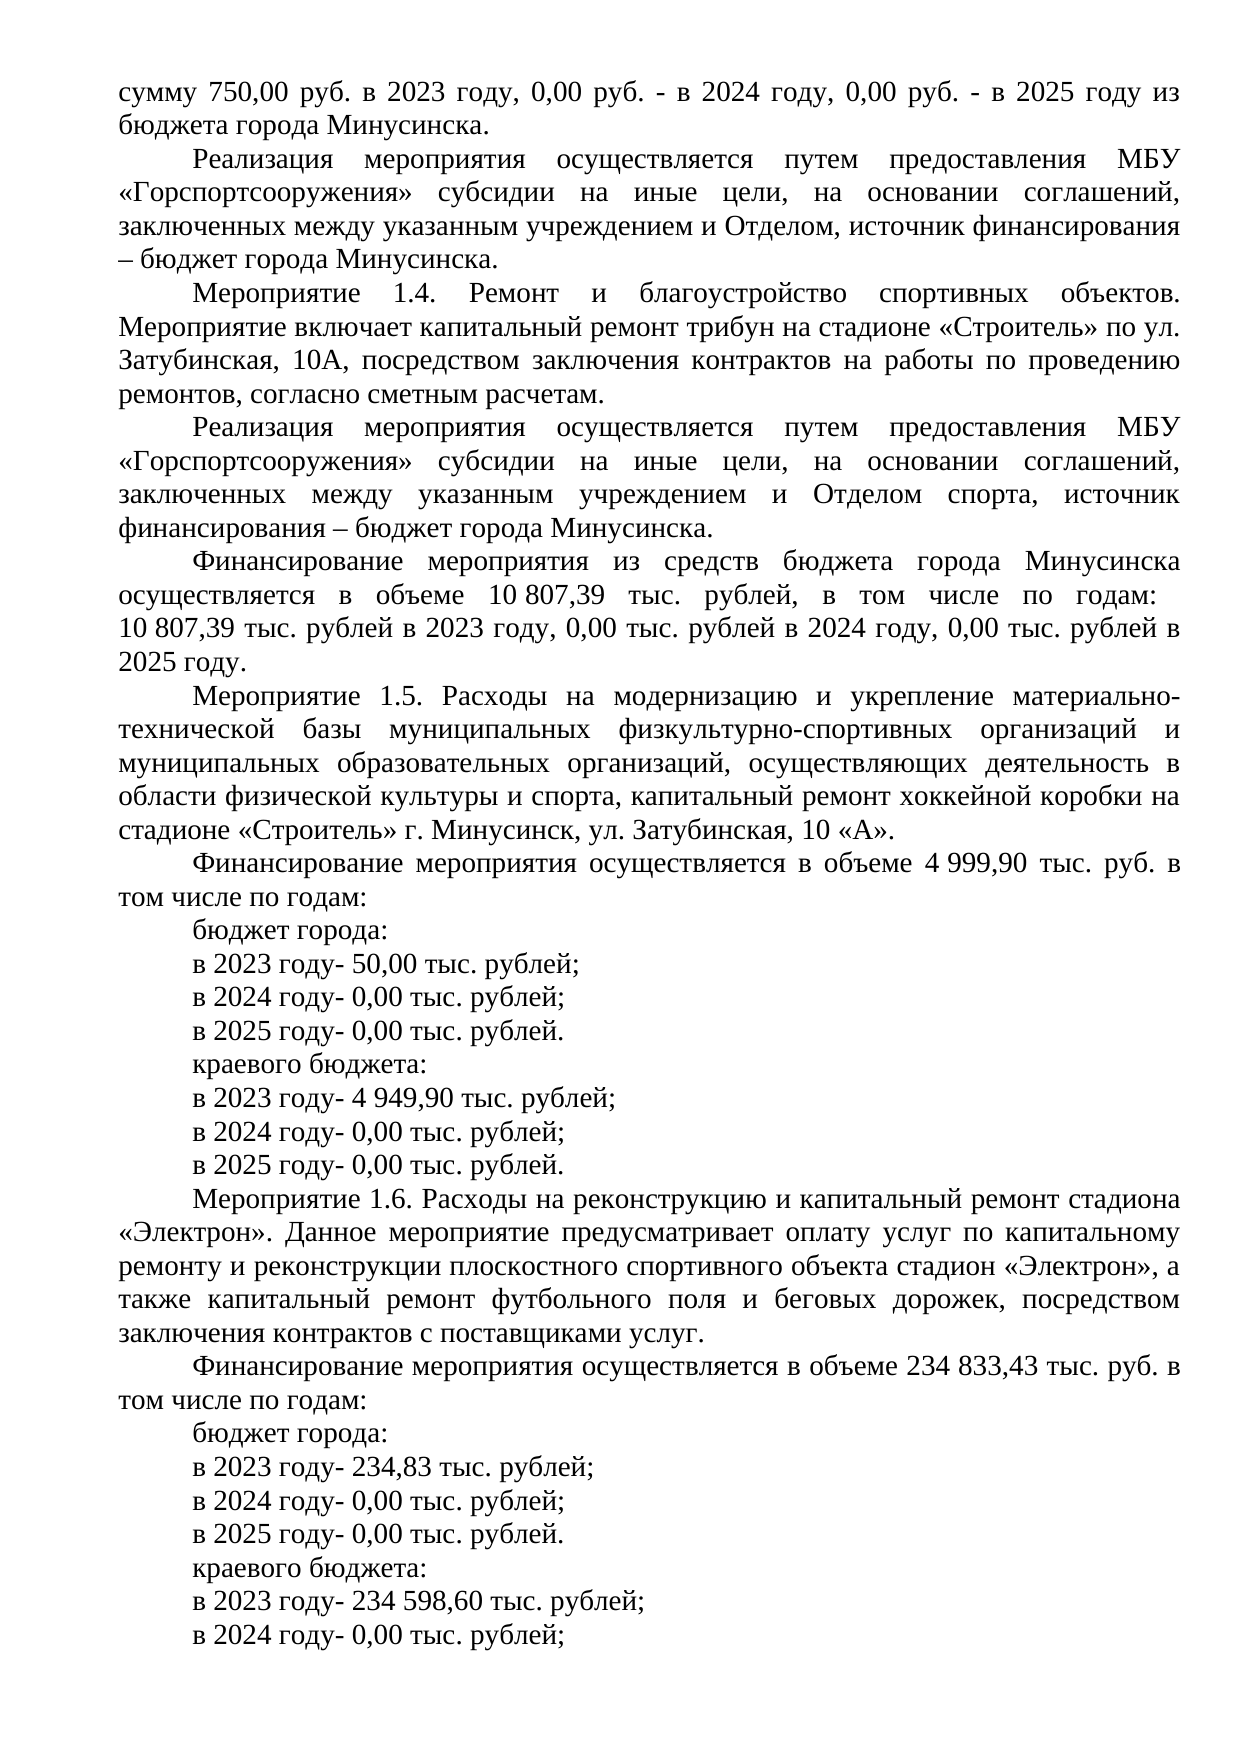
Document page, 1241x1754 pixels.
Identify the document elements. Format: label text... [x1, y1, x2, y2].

text Финансирование мероприятия осуществляется в объеме 234 833,43 тыс. руб. в том числе по годам: [118, 1348, 1181, 1416]
text Реализация мероприятия осуществляется путем предоставления МБУ «Горспортсооружения» субсидии на иные цели, на основании соглашений, заключенных между указанным учреждением и Отделом, источник финансирования – бюджет города Минусинска. [118, 141, 1181, 275]
text бюджет города: [118, 1416, 1181, 1449]
text в 2024 году- 0,00 тыс. рублей; [118, 979, 1181, 1013]
text Мероприятие 1.4. Ремонт и благоустройство спортивных объектов. Мероприятие включает капитальный ремонт трибун на стадионе «Строитель» по ул. Затубинская, 10А, посредством заключения контрактов на работы по проведению ремонтов, согласно сметным расчетам. [118, 275, 1181, 409]
text в 2023 году- 234,83 тыс. рублей; [118, 1449, 1181, 1483]
text Мероприятие 1.5. Расходы на модернизацию и укрепление материально-технической базы муниципальных физкультурно-спортивных организаций и муниципальных образовательных организаций, осуществляющих деятельность в области физической культуры и спорта, капитальный ремонт хоккейной коробки на стадионе «Строитель» г. Минусинск, ул. Затубинская, 10 «А». [118, 678, 1181, 845]
text бюджет города: [118, 912, 1181, 946]
text краевого бюджета: [118, 1047, 1181, 1080]
text Финансирование мероприятия из средств бюджета города Минусинска осуществляется в объеме 10 807,39 тыс. рублей, в том числе по годам: 10 807,39 тыс. рублей в 2023 году, 0,00 тыс. рублей в 2024 году, 0,00 тыс. рублей в 2025 году. [118, 543, 1181, 678]
text в 2025 году- 0,00 тыс. рублей. [118, 1516, 1181, 1550]
text в 2024 году- 0,00 тыс. рублей; [118, 1483, 1181, 1516]
text в 2025 году- 0,00 тыс. рублей. [118, 1013, 1181, 1047]
text в 2023 году- 4 949,90 тыс. рублей; [118, 1080, 1181, 1114]
text в 2025 году- 0,00 тыс. рублей. [118, 1147, 1181, 1181]
text в 2024 году- 0,00 тыс. рублей; [118, 1114, 1181, 1147]
text в 2024 году- 0,00 тыс. рублей; [118, 1617, 1181, 1650]
text Мероприятие 1.6. Расходы на реконструкцию и капитальный ремонт стадиона «Электрон». Данное мероприятие предусматривает оплату услуг по капитальному ремонту и реконструкции плоскостного спортивного объекта стадион «Электрон», а также капитальный ремонт футбольного поля и беговых дорожек, посредством заключения контрактов с поставщиками услуг. [118, 1181, 1181, 1348]
text в 2023 году- 234 598,60 тыс. рублей; [118, 1583, 1181, 1617]
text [118, 74, 1181, 141]
text в 2023 году- 50,00 тыс. рублей; [118, 946, 1181, 979]
text Финансирование мероприятия осуществляется в объеме 4 999,90 тыс. руб. в том числе по годам: [118, 845, 1181, 912]
text Реализация мероприятия осуществляется путем предоставления МБУ «Горспортсооружения» субсидии на иные цели, на основании соглашений, заключенных между указанным учреждением и Отделом спорта, источник финансирования – бюджет города Минусинска. [118, 409, 1181, 543]
text краевого бюджета: [118, 1550, 1181, 1583]
